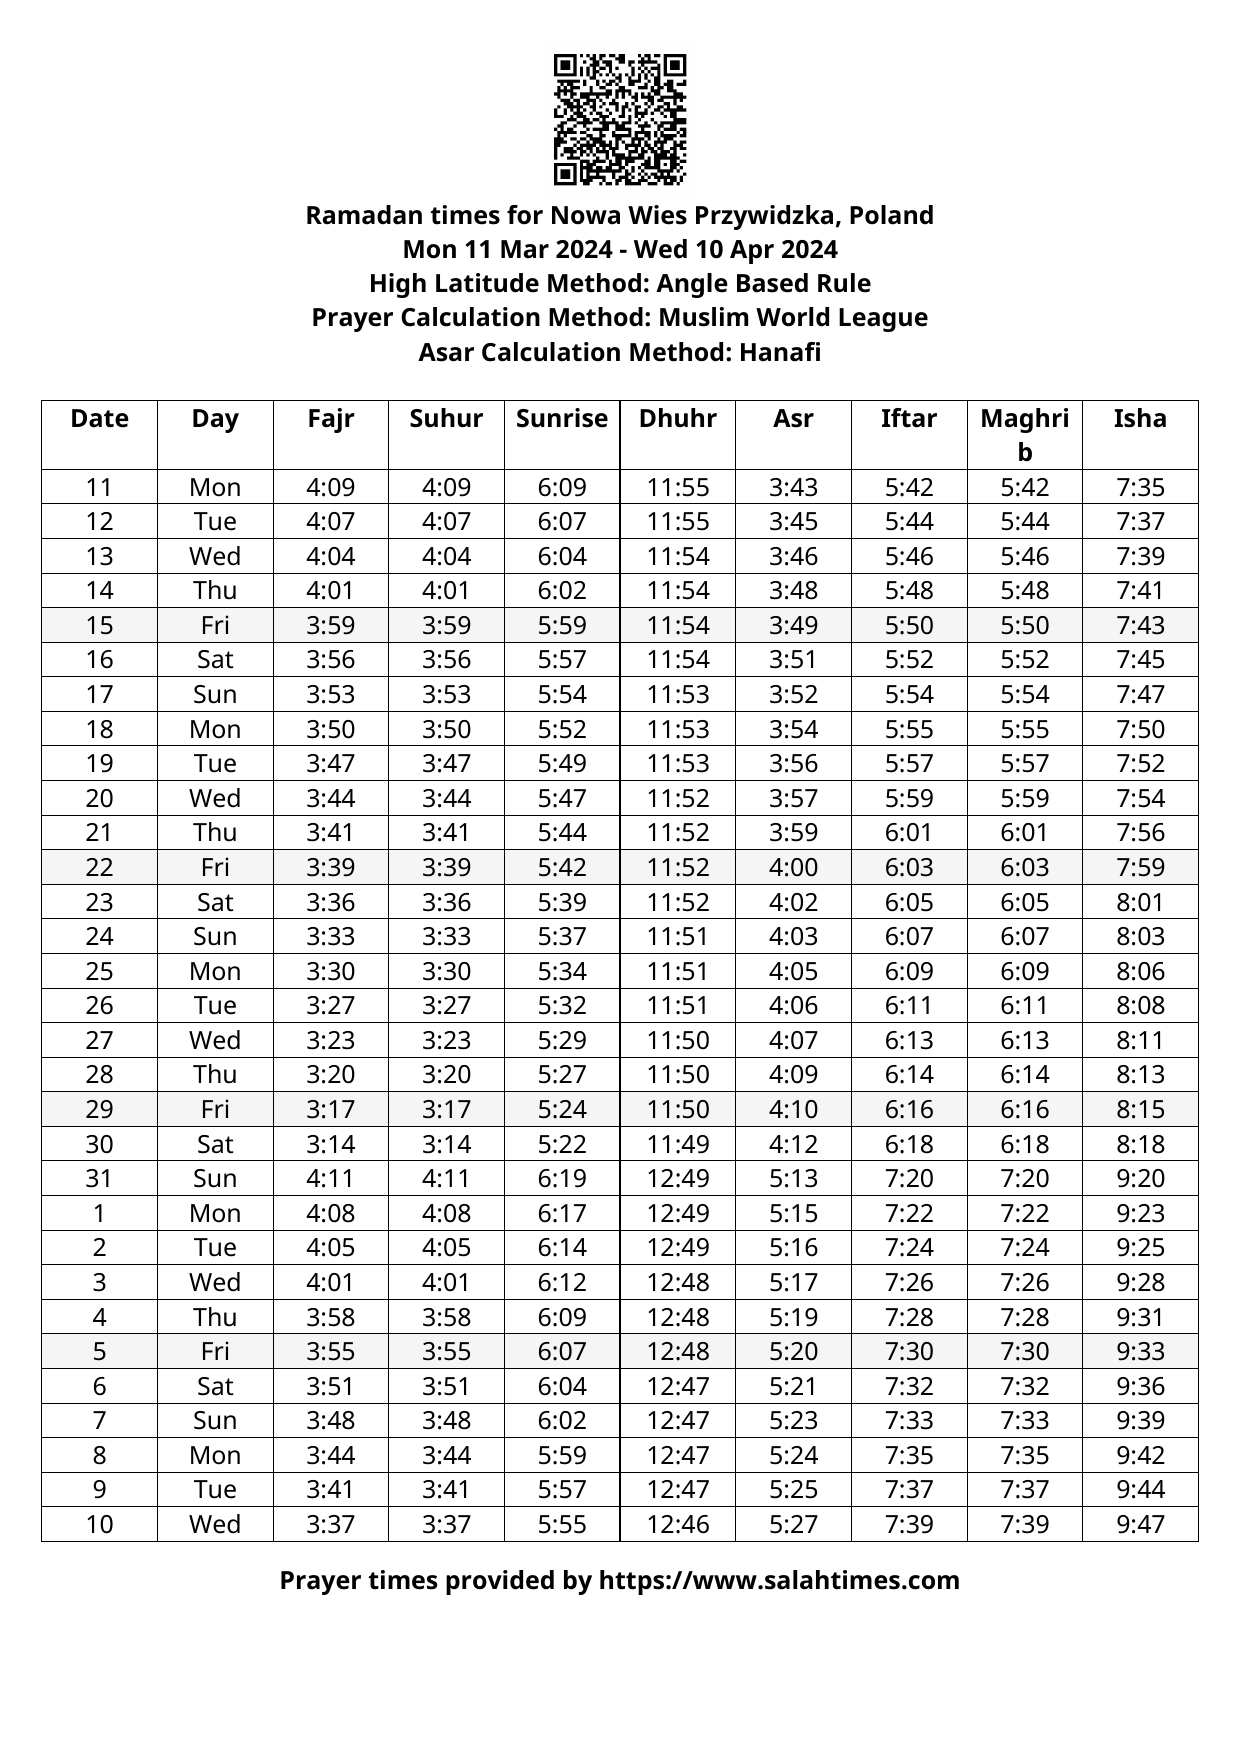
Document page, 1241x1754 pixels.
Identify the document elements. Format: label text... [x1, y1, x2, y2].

table_cell 3:39 [389, 850, 504, 884]
table_cell 7:30 [852, 1334, 967, 1368]
table_cell 17 [42, 677, 157, 711]
table_cell 11:51 [621, 954, 735, 987]
table_cell Mon [158, 470, 273, 503]
table_cell 12 [42, 504, 157, 538]
table_cell 5:24 [505, 1092, 619, 1126]
table_cell 6:02 [505, 1404, 619, 1437]
table_cell 4:01 [274, 1265, 388, 1299]
table_cell 4:04 [389, 539, 504, 572]
table_cell 2 [42, 1231, 157, 1264]
table_cell 4:05 [274, 1231, 388, 1264]
table_cell Wed [158, 1265, 273, 1299]
table_cell 6:03 [968, 850, 1082, 884]
table_cell 3:54 [736, 712, 851, 745]
picture [542, 41, 699, 198]
table_cell 6:14 [505, 1231, 619, 1264]
table_cell 7:32 [852, 1369, 967, 1402]
table_cell 7:59 [1083, 850, 1198, 884]
table_cell 3:41 [274, 1473, 388, 1506]
table_cell 5:57 [505, 1473, 619, 1506]
table_cell 7:45 [1083, 643, 1198, 676]
table_cell 9:36 [1083, 1369, 1198, 1402]
table_cell 28 [42, 1058, 157, 1091]
table_cell 5:46 [852, 539, 967, 572]
table_cell 11:50 [621, 1058, 735, 1091]
table_cell 13 [42, 539, 157, 572]
table_cell 5:23 [736, 1404, 851, 1437]
table_cell 5:15 [736, 1196, 851, 1229]
table_cell Sun [158, 919, 273, 953]
table_cell 4:08 [274, 1196, 388, 1229]
table_cell 9:47 [1083, 1507, 1198, 1541]
table_cell Thu [158, 1058, 273, 1091]
table_cell Tue [158, 504, 273, 538]
table_cell 3:23 [274, 1023, 388, 1057]
table_cell 5:27 [736, 1507, 851, 1541]
table_cell 1 [42, 1196, 157, 1229]
table_cell 5:16 [736, 1231, 851, 1264]
table_cell 11:50 [621, 1092, 735, 1126]
table_cell 5:59 [968, 781, 1082, 814]
table_cell Sun [158, 1404, 273, 1437]
table_cell 6:02 [505, 574, 619, 607]
table_cell 6:18 [852, 1127, 967, 1160]
table_cell 3:37 [274, 1507, 388, 1541]
table_cell 6:05 [852, 885, 967, 918]
table_cell 9:33 [1083, 1334, 1198, 1368]
table_cell 15 [42, 608, 157, 642]
table_cell 3:56 [736, 746, 851, 780]
table_cell 16 [42, 643, 157, 676]
table_cell Tue [158, 1473, 273, 1506]
table_cell 5:32 [505, 989, 619, 1022]
table_cell 3:27 [274, 989, 388, 1022]
table_cell 4:07 [736, 1023, 851, 1057]
table_cell 7:26 [968, 1265, 1082, 1299]
table_cell 3:57 [736, 781, 851, 814]
text Ramadan times for Nowa Wies Przywidzka, Poland [42, 198, 1198, 232]
table_cell 7:37 [1083, 504, 1198, 538]
table_cell 11:55 [621, 470, 735, 503]
table_cell 5:55 [968, 712, 1082, 745]
table_cell 5:42 [968, 470, 1082, 503]
table_cell 3:59 [389, 608, 504, 642]
table_cell 5:44 [505, 816, 619, 849]
table_cell 12:46 [621, 1507, 735, 1541]
table_cell 3:14 [274, 1127, 388, 1160]
table_cell 7:30 [968, 1334, 1082, 1368]
table_cell 3:44 [389, 1438, 504, 1472]
table_cell 7:37 [852, 1473, 967, 1506]
table_cell 4:10 [736, 1092, 851, 1126]
table_cell 6:14 [968, 1058, 1082, 1091]
table_cell 12:49 [621, 1231, 735, 1264]
table_cell 29 [42, 1092, 157, 1126]
table_cell 5:25 [736, 1473, 851, 1506]
table_cell Sat [158, 1127, 273, 1160]
table_cell 12:47 [621, 1438, 735, 1472]
table_cell 3:51 [389, 1369, 504, 1402]
table_cell 3:55 [274, 1334, 388, 1368]
table_cell 7:22 [968, 1196, 1082, 1229]
table_cell 21 [42, 816, 157, 849]
table_cell 4:05 [736, 954, 851, 987]
table_cell 22 [42, 850, 157, 884]
table_cell 5:49 [505, 746, 619, 780]
table_cell 8:06 [1083, 954, 1198, 987]
table_cell 8:11 [1083, 1023, 1198, 1057]
table_cell 4:07 [389, 504, 504, 538]
table_cell 6:14 [852, 1058, 967, 1091]
table_cell 6:03 [852, 850, 967, 884]
table_cell 3:56 [274, 643, 388, 676]
table_cell 9:23 [1083, 1196, 1198, 1229]
table_cell 6:13 [968, 1023, 1082, 1057]
table_cell 6:12 [505, 1265, 619, 1299]
table_cell 8:01 [1083, 885, 1198, 918]
table_cell 12:48 [621, 1300, 735, 1333]
table_cell Thu [158, 574, 273, 607]
table_cell 11:52 [621, 885, 735, 918]
table_cell 5:55 [852, 712, 967, 745]
table_cell 5:42 [505, 850, 619, 884]
table_cell 5:57 [852, 746, 967, 780]
table_cell Mon [158, 712, 273, 745]
table_cell 9:31 [1083, 1300, 1198, 1333]
table_cell 3:17 [274, 1092, 388, 1126]
table_cell 5:42 [852, 470, 967, 503]
table_cell 7:43 [1083, 608, 1198, 642]
table_cell 3:48 [274, 1404, 388, 1437]
table_cell 6:04 [505, 539, 619, 572]
table_header Maghrib [968, 401, 1082, 469]
table_cell 23 [42, 885, 157, 918]
table_cell 5:52 [852, 643, 967, 676]
table_cell 3:33 [389, 919, 504, 953]
table_cell 4:02 [736, 885, 851, 918]
table_cell 9 [42, 1473, 157, 1506]
table_cell 11 [42, 470, 157, 503]
table_cell 25 [42, 954, 157, 987]
table_cell 3:41 [389, 1473, 504, 1506]
table_cell 11:52 [621, 850, 735, 884]
table_cell 7:24 [968, 1231, 1082, 1264]
table_cell 5:52 [505, 712, 619, 745]
table_cell 3:33 [274, 919, 388, 953]
table_cell 6:16 [968, 1092, 1082, 1126]
table_cell 3:17 [389, 1092, 504, 1126]
table_cell 5:21 [736, 1369, 851, 1402]
table_cell 5:50 [968, 608, 1082, 642]
table_cell 5:29 [505, 1023, 619, 1057]
table_cell 6:17 [505, 1196, 619, 1229]
table_cell 9:25 [1083, 1231, 1198, 1264]
table_cell 4:09 [274, 470, 388, 503]
table_cell 3:58 [274, 1300, 388, 1333]
table_cell 11:54 [621, 608, 735, 642]
table_cell 12:49 [621, 1196, 735, 1229]
table_cell 12:47 [621, 1473, 735, 1506]
table_cell 7:56 [1083, 816, 1198, 849]
table_cell 11:52 [621, 781, 735, 814]
table_cell Tue [158, 989, 273, 1022]
table_cell 11:53 [621, 712, 735, 745]
table_cell 5:34 [505, 954, 619, 987]
table_cell 6:01 [852, 816, 967, 849]
table_cell 3:20 [389, 1058, 504, 1091]
table_cell 7:39 [852, 1507, 967, 1541]
table_header Day [158, 401, 273, 469]
table_cell 5:55 [505, 1507, 619, 1541]
table_cell 6:13 [852, 1023, 967, 1057]
table_cell 4:09 [736, 1058, 851, 1091]
table_cell 3:56 [389, 643, 504, 676]
text High Latitude Method: Angle Based Rule [42, 266, 1198, 300]
table_cell 5:47 [505, 781, 619, 814]
table_cell 3:23 [389, 1023, 504, 1057]
table_cell 7:39 [968, 1507, 1082, 1541]
table_cell 7:35 [852, 1438, 967, 1472]
table_cell 6:04 [505, 1369, 619, 1402]
table_cell 3:58 [389, 1300, 504, 1333]
table_cell 4 [42, 1300, 157, 1333]
table_cell 6:07 [852, 919, 967, 953]
table_cell Mon [158, 1438, 273, 1472]
table_cell 7:50 [1083, 712, 1198, 745]
table_cell 7:28 [852, 1300, 967, 1333]
table_cell 5:27 [505, 1058, 619, 1091]
table_cell 5:44 [968, 504, 1082, 538]
table_cell 10 [42, 1507, 157, 1541]
table_cell 6:09 [505, 470, 619, 503]
table_header Dhuhr [621, 401, 735, 469]
table_cell 4:05 [389, 1231, 504, 1264]
table_cell 30 [42, 1127, 157, 1160]
table_cell 3:53 [274, 677, 388, 711]
table_cell 5:13 [736, 1161, 851, 1195]
table_cell 4:12 [736, 1127, 851, 1160]
table_cell 5:59 [505, 608, 619, 642]
table_cell 8:15 [1083, 1092, 1198, 1126]
table_cell 6:16 [852, 1092, 967, 1126]
table_cell 3:44 [274, 781, 388, 814]
text Asar Calculation Method: Hanafi [42, 334, 1198, 368]
table_cell 12:49 [621, 1161, 735, 1195]
table_cell 7:35 [968, 1438, 1082, 1472]
table_cell 4:11 [274, 1161, 388, 1195]
table_cell Sun [158, 677, 273, 711]
table_cell 5:19 [736, 1300, 851, 1333]
table_cell 12:48 [621, 1265, 735, 1299]
table_cell 4:04 [274, 539, 388, 572]
table_cell Thu [158, 1300, 273, 1333]
table_cell 7:24 [852, 1231, 967, 1264]
table_cell 9:44 [1083, 1473, 1198, 1506]
table_cell 5:48 [852, 574, 967, 607]
table_cell 31 [42, 1161, 157, 1195]
table_cell 3:36 [274, 885, 388, 918]
table_cell 11:51 [621, 919, 735, 953]
table_cell 8:13 [1083, 1058, 1198, 1091]
table_cell Wed [158, 1023, 273, 1057]
table_cell 9:20 [1083, 1161, 1198, 1195]
table_header Isha [1083, 401, 1198, 469]
table_cell 3:14 [389, 1127, 504, 1160]
table_cell 3:48 [389, 1404, 504, 1437]
table_cell 3:51 [274, 1369, 388, 1402]
table_header Fajr [274, 401, 388, 469]
table_cell 11:54 [621, 539, 735, 572]
table_cell Wed [158, 1507, 273, 1541]
table_cell Mon [158, 1196, 273, 1229]
table_cell 4:01 [274, 574, 388, 607]
table_cell 7:52 [1083, 746, 1198, 780]
table_cell 3:37 [389, 1507, 504, 1541]
table_cell 6 [42, 1369, 157, 1402]
table_cell 9:39 [1083, 1404, 1198, 1437]
table_cell 4:01 [389, 574, 504, 607]
table_cell 11:50 [621, 1023, 735, 1057]
table_cell 3:47 [389, 746, 504, 780]
table_cell 6:05 [968, 885, 1082, 918]
table_cell 7:26 [852, 1265, 967, 1299]
table_cell 5:48 [968, 574, 1082, 607]
text Prayer times provided by https://www.salahtimes.com [42, 1563, 1198, 1597]
table_header Asr [736, 401, 851, 469]
table_cell 5:59 [505, 1438, 619, 1472]
table_cell 4:03 [736, 919, 851, 953]
table_cell 5:57 [505, 643, 619, 676]
table_cell 12:47 [621, 1404, 735, 1437]
table_cell Sun [158, 1161, 273, 1195]
table_cell 11:49 [621, 1127, 735, 1160]
table_cell Sat [158, 885, 273, 918]
table_cell 3:59 [736, 816, 851, 849]
table_cell 3:51 [736, 643, 851, 676]
table_cell Wed [158, 539, 273, 572]
table_cell 3:50 [389, 712, 504, 745]
table_cell 11:52 [621, 816, 735, 849]
table_cell 3:55 [389, 1334, 504, 1368]
table_cell 12:48 [621, 1334, 735, 1368]
table_cell 6:07 [505, 504, 619, 538]
table_cell 6:07 [968, 919, 1082, 953]
table_cell 24 [42, 919, 157, 953]
table_cell Mon [158, 954, 273, 987]
table_cell 9:28 [1083, 1265, 1198, 1299]
table_cell 7 [42, 1404, 157, 1437]
table_cell 12:47 [621, 1369, 735, 1402]
table_cell 5:20 [736, 1334, 851, 1368]
table_cell 3:30 [389, 954, 504, 987]
table_cell 3:48 [736, 574, 851, 607]
table_cell 11:54 [621, 574, 735, 607]
table_cell 5:54 [968, 677, 1082, 711]
table_cell 3:20 [274, 1058, 388, 1091]
table_cell 3:45 [736, 504, 851, 538]
table_cell 6:09 [852, 954, 967, 987]
table_cell 5:50 [852, 608, 967, 642]
table_cell 3:50 [274, 712, 388, 745]
table_cell 5:17 [736, 1265, 851, 1299]
table_cell 4:11 [389, 1161, 504, 1195]
table_cell 3:27 [389, 989, 504, 1022]
table_cell 7:54 [1083, 781, 1198, 814]
table_cell 6:09 [968, 954, 1082, 987]
table_cell 4:09 [389, 470, 504, 503]
table_cell 8 [42, 1438, 157, 1472]
table_cell 6:09 [505, 1300, 619, 1333]
table_cell 11:54 [621, 643, 735, 676]
table_cell 6:01 [968, 816, 1082, 849]
table_cell Wed [158, 781, 273, 814]
table_cell 7:32 [968, 1369, 1082, 1402]
table_cell 4:01 [389, 1265, 504, 1299]
table_header Iftar [852, 401, 967, 469]
table_cell 4:08 [389, 1196, 504, 1229]
table_cell 7:33 [968, 1404, 1082, 1437]
table_cell 7:35 [1083, 470, 1198, 503]
table_cell 5:46 [968, 539, 1082, 572]
table_cell 26 [42, 989, 157, 1022]
table_cell Tue [158, 1231, 273, 1264]
table_cell 7:41 [1083, 574, 1198, 607]
table_header Date [42, 401, 157, 469]
table_cell 9:42 [1083, 1438, 1198, 1472]
text Prayer Calculation Method: Muslim World League [42, 300, 1198, 334]
table_cell 5 [42, 1334, 157, 1368]
table_cell Sat [158, 1369, 273, 1402]
table_cell 3:59 [274, 608, 388, 642]
table_cell 11:51 [621, 989, 735, 1022]
table_cell Fri [158, 1092, 273, 1126]
table_cell 8:08 [1083, 989, 1198, 1022]
table_cell 7:20 [968, 1161, 1082, 1195]
table_cell 11:53 [621, 677, 735, 711]
table_cell 3:30 [274, 954, 388, 987]
table_cell 4:00 [736, 850, 851, 884]
table_cell 6:19 [505, 1161, 619, 1195]
table_cell 5:39 [505, 885, 619, 918]
table_cell 7:37 [968, 1473, 1082, 1506]
table_cell 8:18 [1083, 1127, 1198, 1160]
table_cell 7:39 [1083, 539, 1198, 572]
table_cell 7:47 [1083, 677, 1198, 711]
table_cell 6:18 [968, 1127, 1082, 1160]
table_cell 6:11 [852, 989, 967, 1022]
table_cell Thu [158, 816, 273, 849]
table_cell 3:44 [389, 781, 504, 814]
table_cell Fri [158, 1334, 273, 1368]
table_cell 5:44 [852, 504, 967, 538]
table_cell 5:54 [505, 677, 619, 711]
table_cell 3:47 [274, 746, 388, 780]
table_cell 11:55 [621, 504, 735, 538]
table_cell 19 [42, 746, 157, 780]
table_cell 7:22 [852, 1196, 967, 1229]
table_cell 18 [42, 712, 157, 745]
table_cell 5:52 [968, 643, 1082, 676]
table_cell 3:53 [389, 677, 504, 711]
table_cell 8:03 [1083, 919, 1198, 953]
table_cell 4:06 [736, 989, 851, 1022]
table_cell 3:43 [736, 470, 851, 503]
table_cell 3:49 [736, 608, 851, 642]
table_cell 7:20 [852, 1161, 967, 1195]
table_cell 7:33 [852, 1404, 967, 1437]
table_cell 5:54 [852, 677, 967, 711]
table_cell 3:39 [274, 850, 388, 884]
table_cell 5:22 [505, 1127, 619, 1160]
table_cell 3 [42, 1265, 157, 1299]
table_cell Fri [158, 608, 273, 642]
table_cell 5:24 [736, 1438, 851, 1472]
table_cell Sat [158, 643, 273, 676]
table_header Sunrise [505, 401, 619, 469]
table_cell 7:28 [968, 1300, 1082, 1333]
text Mon 11 Mar 2024 - Wed 10 Apr 2024 [42, 232, 1198, 266]
table_cell 11:53 [621, 746, 735, 780]
table_cell 14 [42, 574, 157, 607]
table_cell 5:37 [505, 919, 619, 953]
table_cell 3:41 [274, 816, 388, 849]
table_cell 5:59 [852, 781, 967, 814]
table_cell Tue [158, 746, 273, 780]
table_cell 6:07 [505, 1334, 619, 1368]
table_cell 3:46 [736, 539, 851, 572]
table_cell 5:57 [968, 746, 1082, 780]
table_cell 3:44 [274, 1438, 388, 1472]
table_cell 27 [42, 1023, 157, 1057]
table_cell Fri [158, 850, 273, 884]
table_cell 20 [42, 781, 157, 814]
table_header Suhur [389, 401, 504, 469]
table_cell 3:41 [389, 816, 504, 849]
table_cell 4:07 [274, 504, 388, 538]
table_cell 3:36 [389, 885, 504, 918]
table_cell 3:52 [736, 677, 851, 711]
table_cell 6:11 [968, 989, 1082, 1022]
